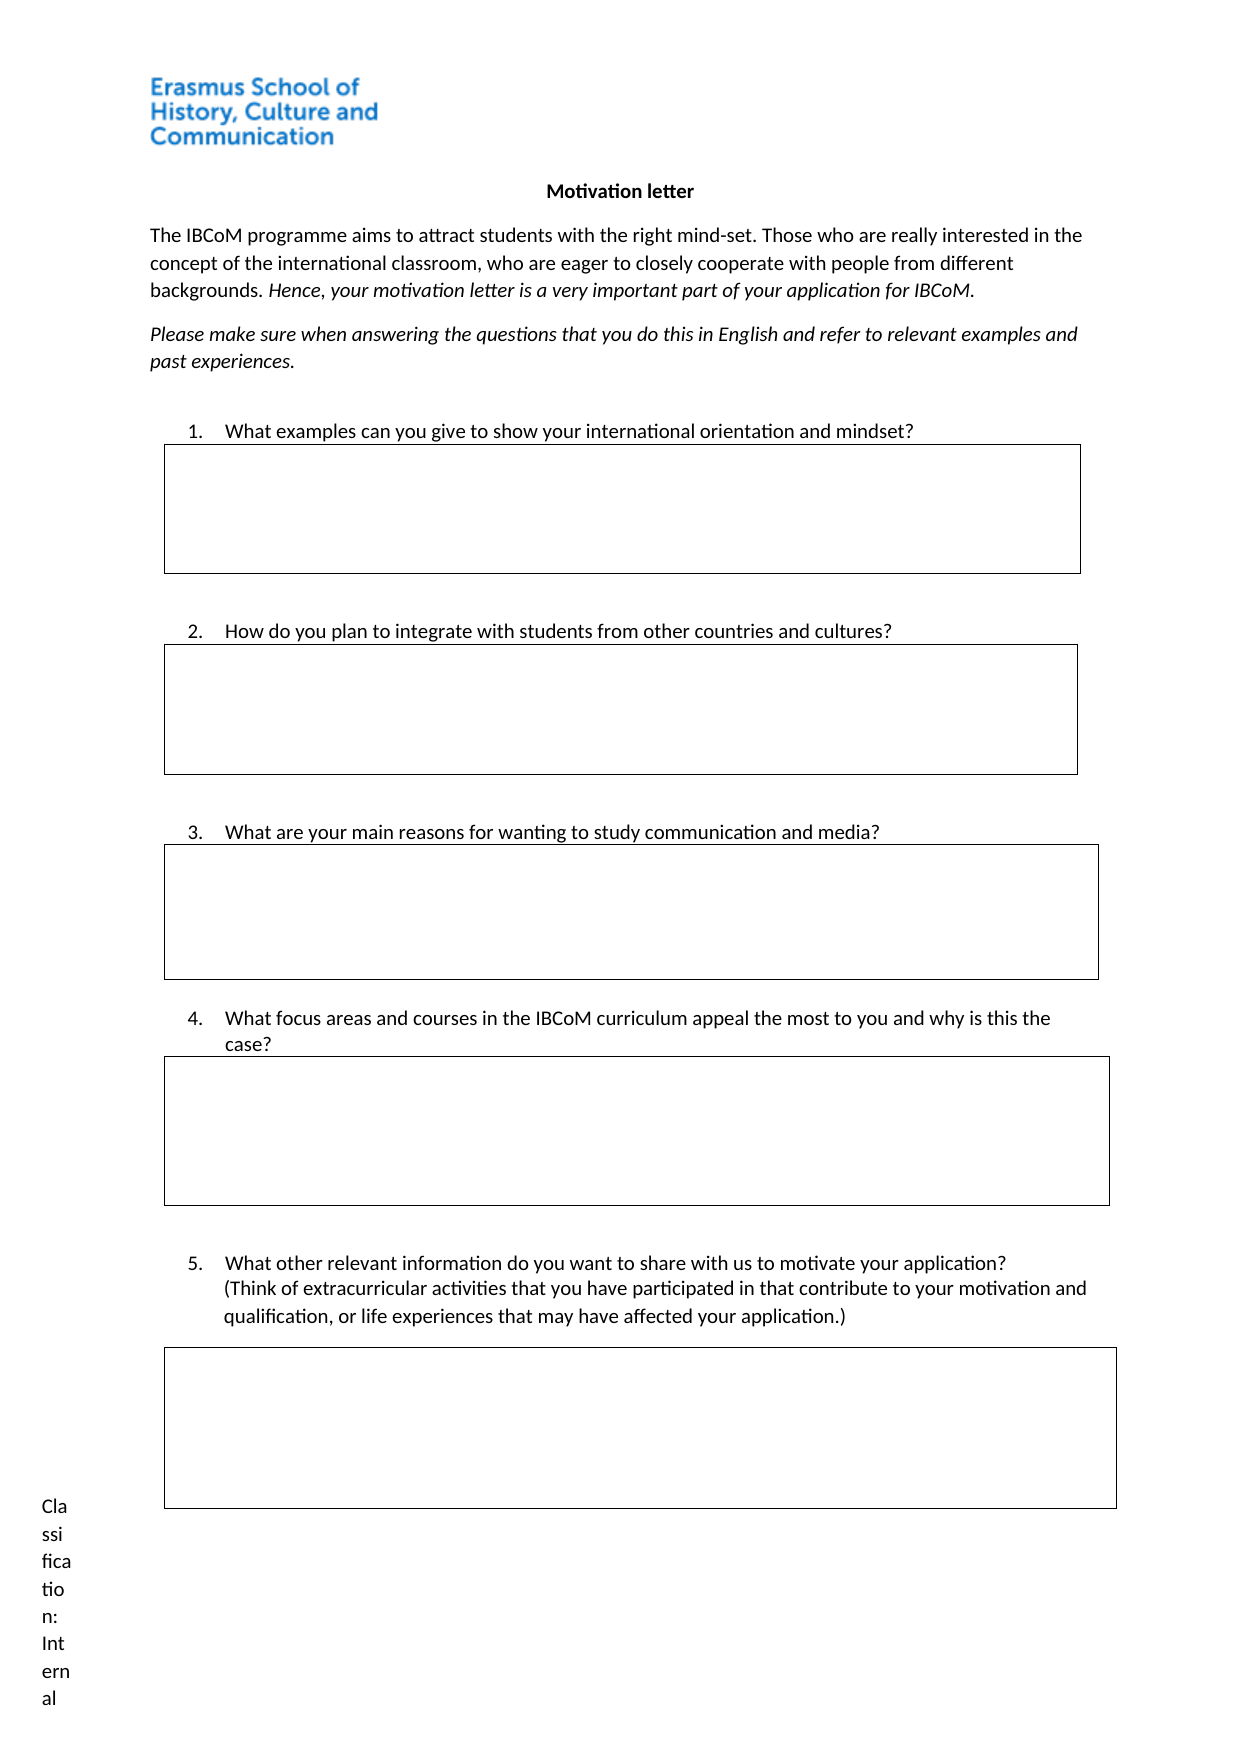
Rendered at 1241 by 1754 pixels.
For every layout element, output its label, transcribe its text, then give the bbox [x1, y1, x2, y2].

list What are your main reasons for wanting to study communication and media? [187, 819, 1090, 844]
table_header [165, 1057, 1109, 1205]
text The IBCoM programme aims to attract students with the right mind-set. Those who are really interested in the concept of the international classroom, who are eager to closely cooperate with people from different backgrounds. Hence, your motivation letter is a very important part of your application for IBCoM. [150, 222, 1090, 303]
picture [150, 73, 379, 151]
list What focus areas and courses in the IBCoM curriculum appeal the most to you and why is this the case? [187, 1005, 1090, 1056]
text Please make sure when answering the questions that you do this in English and refer to relevant examples and past experiences. [150, 321, 1090, 374]
table_header [165, 845, 1098, 979]
list What examples can you give to show your international orientation and mindset? [187, 418, 1090, 443]
text (Think of extracurricular activities that you have participated in that contribute to your motivation and qualification, or life experiences that may have affected your application.) [224, 1276, 1090, 1328]
list How do you plan to integrate with students from other countries and cultures? [187, 618, 1090, 643]
text Motivation letter [150, 178, 1090, 204]
table_header [165, 1348, 1116, 1508]
table_header [165, 445, 1080, 573]
list What other relevant information do you want to share with us to motivate your application? [187, 1250, 1090, 1276]
table_header [165, 645, 1077, 774]
